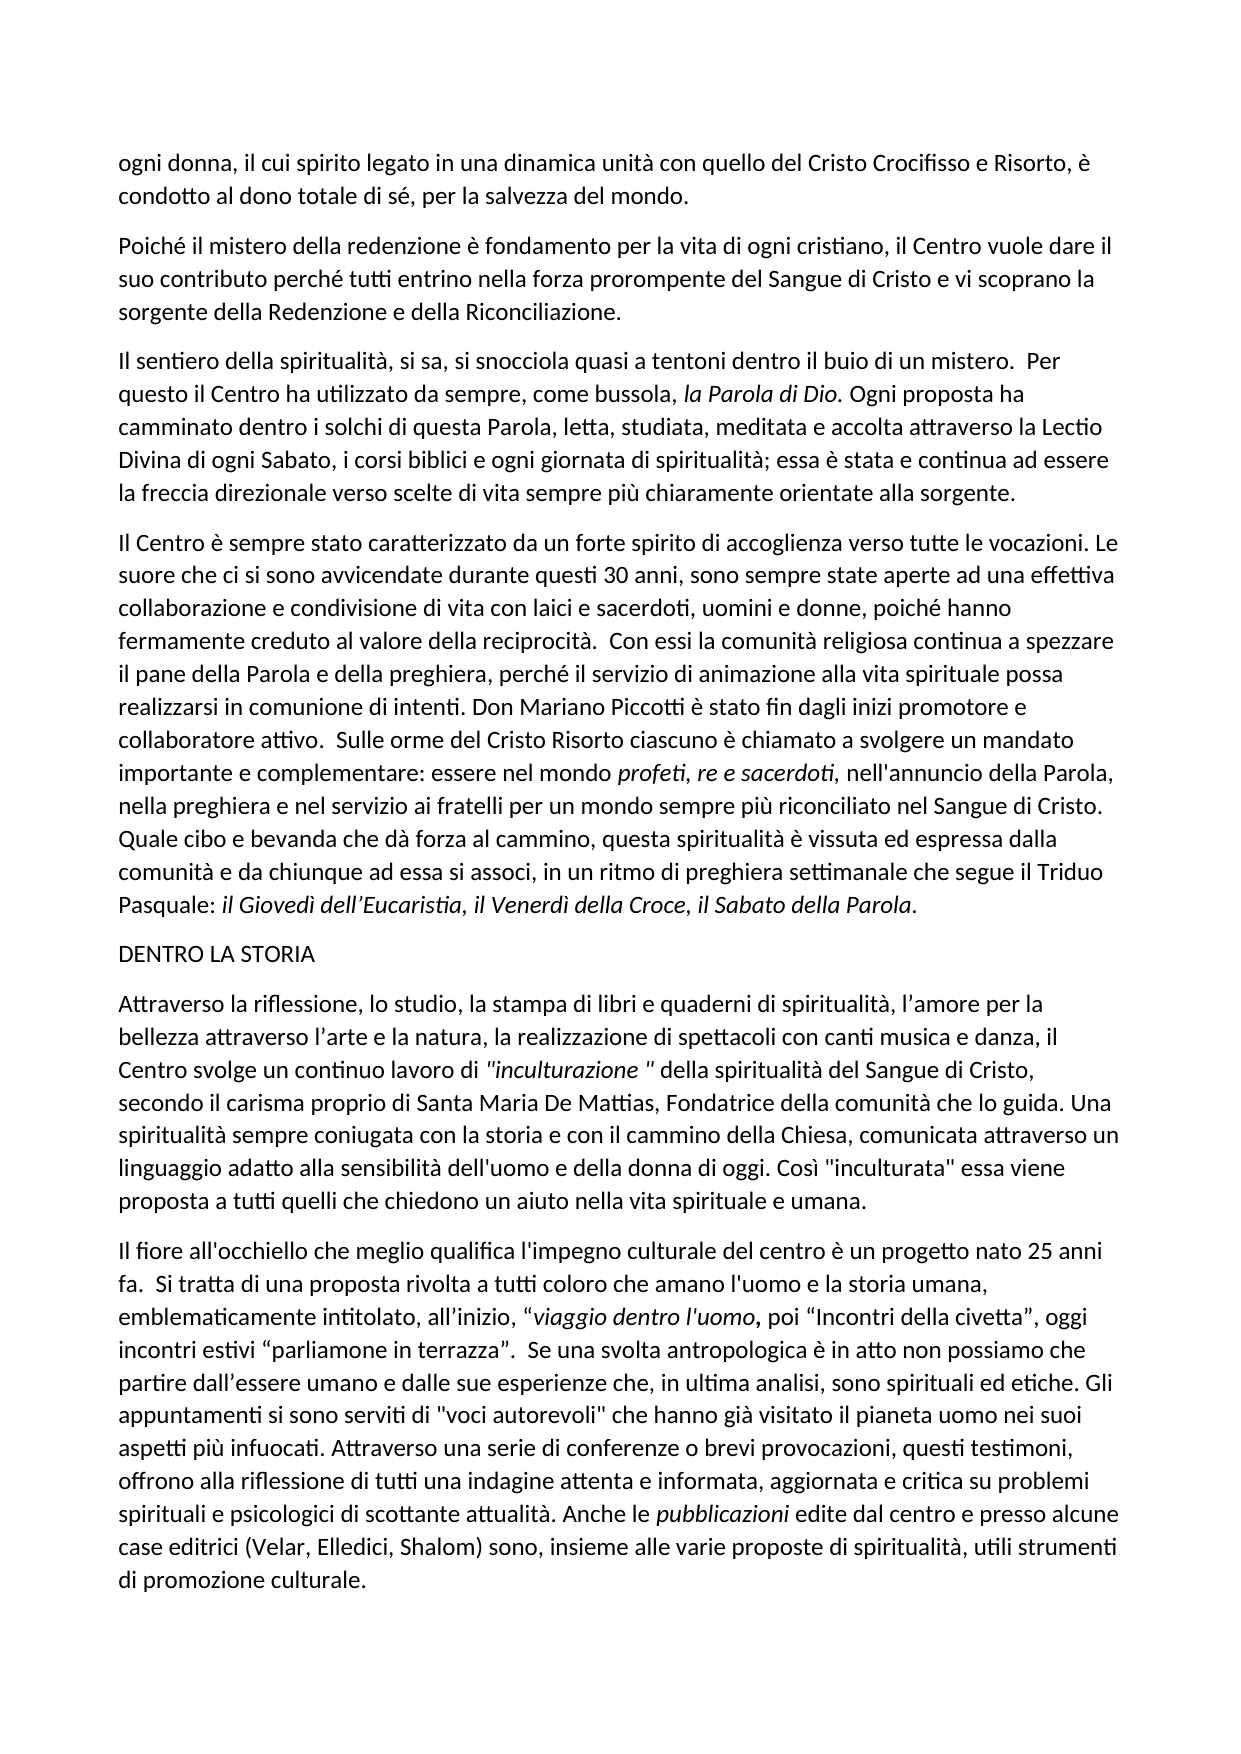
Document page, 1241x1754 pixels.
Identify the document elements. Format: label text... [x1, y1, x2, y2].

text Il Centro è sempre stato caratterizzato da un forte spirito di accoglienza verso tutte le vocazioni. Le suore che ci si sono avvicendate durante questi 30 anni, sono sempre state aperte ad una effettiva collaborazione e condivisione di vita con laici e sacerdoti, uomini e donne, poiché hanno fermamente creduto al valore della reciprocità. Con essi la comunità religiosa continua a spezzare il pane della Parola e della preghiera, perché il servizio di animazione alla vita spirituale possa realizzarsi in comunione di intenti. Don Mariano Piccotti è stato fin dagli inizi promotore e collaboratore attivo. Sulle orme del Cristo Risorto ciascuno è chiamato a svolgere un mandato importante e complementare: essere nel mondo profeti, re e sacerdoti, nell'annuncio della Parola, nella preghiera e nel servizio ai fratelli per un mondo sempre più riconciliato nel Sangue di Cristo. Quale cibo e bevanda che dà forza al cammino, questa spiritualità è vissuta ed espressa dalla comunità e da chiunque ad essa si associ, in un ritmo di preghiera settimanale che segue il Triduo Pasquale: il Giovedì dell’Eucaristia, il Venerdì della Croce, il Sabato della Parola. [118, 527, 1122, 919]
text Poiché il mistero della redenzione è fondamento per la vita di ogni cristiano, il Centro vuole dare il suo contributo perché tutti entrino nella forza prorompente del Sangue di Cristo e vi scoprano la sorgente della Redenzione e della Riconciliazione. [118, 230, 1122, 326]
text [118, 148, 1122, 211]
text Il fiore all'occhiello che meglio qualifica l'impegno culturale del centro è un progetto nato 25 anni fa. Si tratta di una proposta rivolta a tutti coloro che amano l'uomo e la storia umana, emblematicamente intitolato, all’inizio, “viaggio dentro l'uomo, poi “Incontri della civetta”, oggi incontri estivi “parliamone in terrazza”. Se una svolta antropologica è in atto non possiamo che partire dall’essere umano e dalle sue esperienze che, in ultima analisi, sono spirituali ed etiche. Gli appuntamenti si sono serviti di "voci autorevoli" che hanno già visitato il pianeta uomo nei suoi aspetti più infuocati. Attraverso una serie di conferenze o brevi provocazioni, questi testimoni, offrono alla riflessione di tutti una indagine attenta e informata, aggiornata e critica su problemi spirituali e psicologici di scottante attualità. Anche le pubblicazioni edite dal centro e presso alcune case editrici (Velar, Elledici, Shalom) sono, insieme alle varie proposte di spiritualità, utili strumenti di promozione culturale. [118, 1235, 1122, 1595]
text DENTRO LA STORIA [118, 938, 1122, 969]
text Attraverso la riflessione, lo studio, la stampa di libri e quaderni di spiritualità, l’amore per la bellezza attraverso l’arte e la natura, la realizzazione di spettacoli con canti musica e danza, il Centro svolge un continuo lavoro di "inculturazione " della spiritualità del Sangue di Cristo, secondo il carisma proprio di Santa Maria De Mattias, Fondatrice della comunità che lo guida. Una spiritualità sempre coniugata con la storia e con il cammino della Chiesa, comunicata attraverso un linguaggio adatto alla sensibilità dell'uomo e della donna di oggi. Così "inculturata" essa viene proposta a tutti quelli che chiedono un aiuto nella vita spirituale e umana. [118, 988, 1122, 1216]
